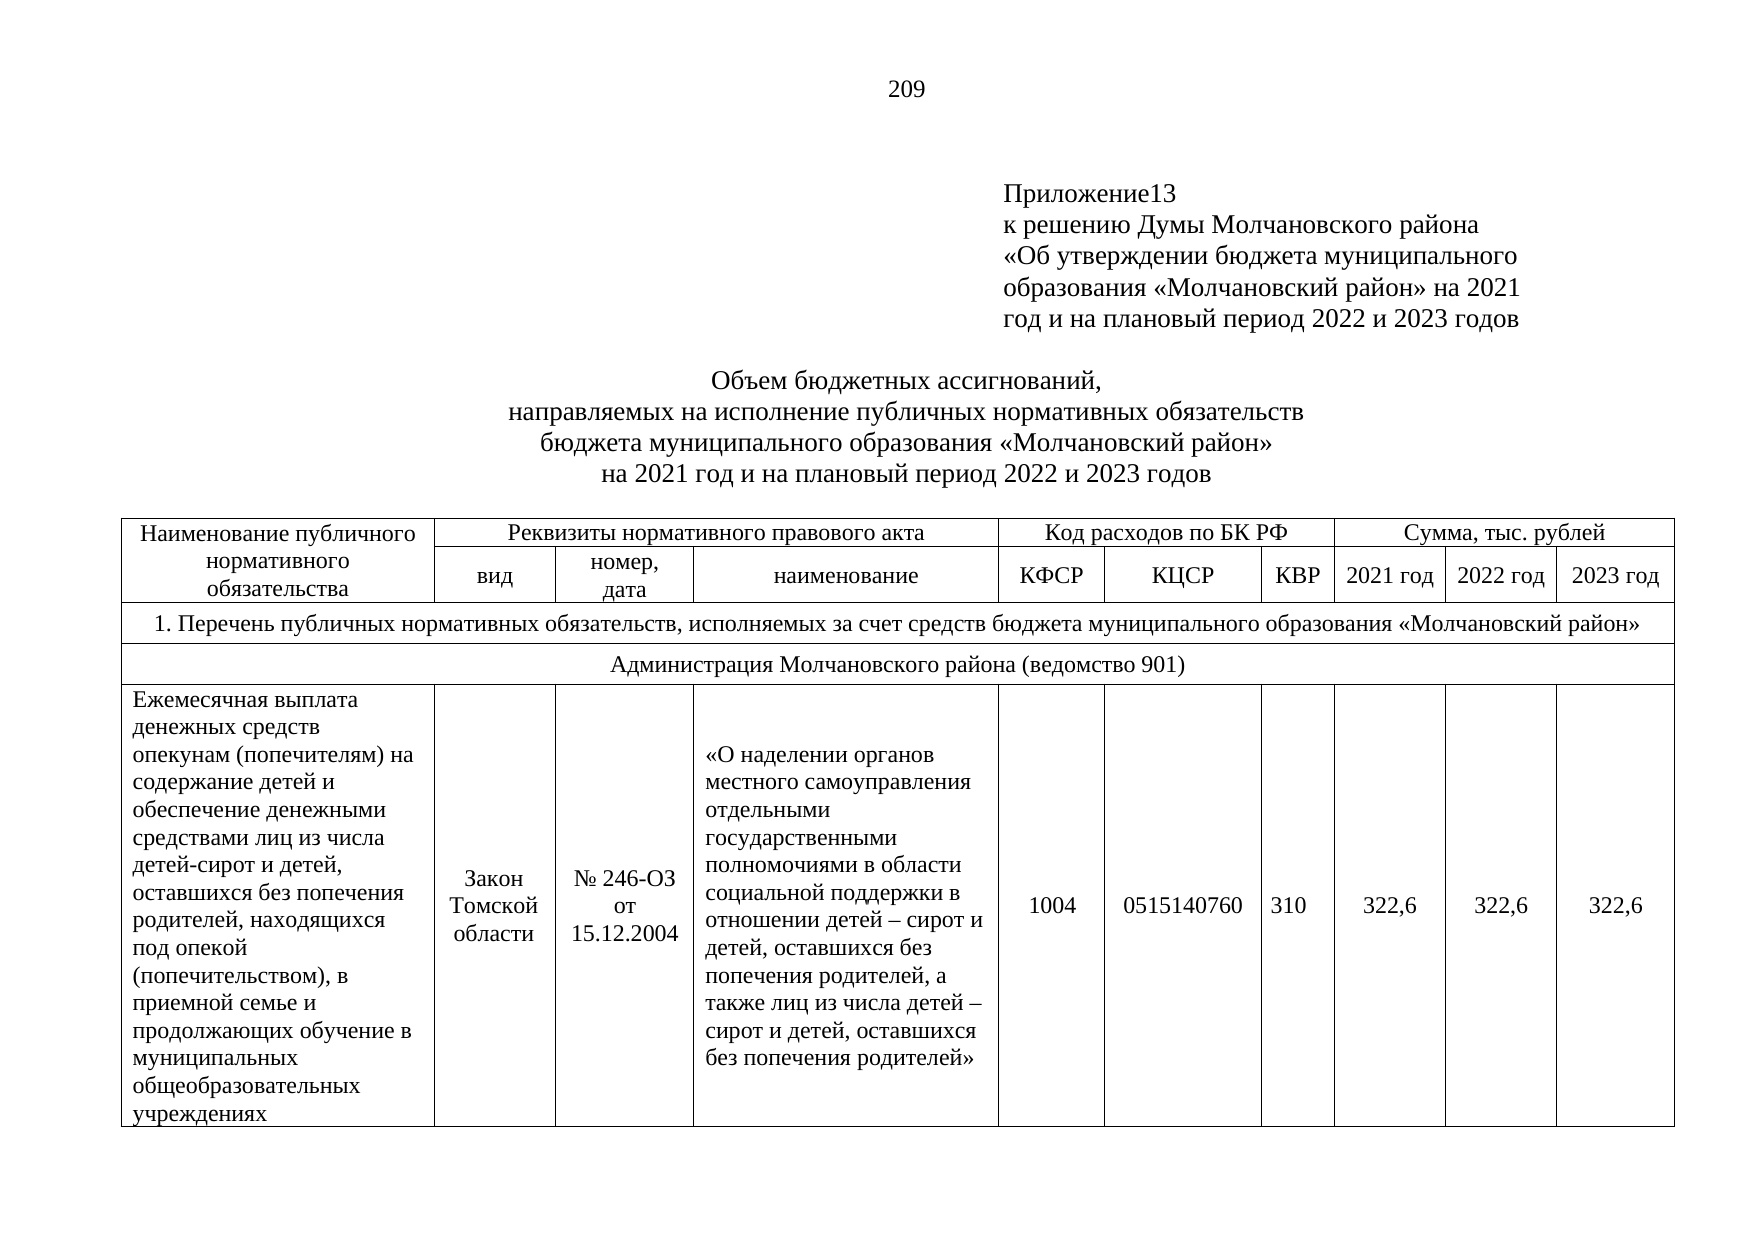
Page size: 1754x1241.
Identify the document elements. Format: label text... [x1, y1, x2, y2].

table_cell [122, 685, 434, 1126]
text год и на плановый период 2022 и 2023 годов [1003, 302, 1695, 333]
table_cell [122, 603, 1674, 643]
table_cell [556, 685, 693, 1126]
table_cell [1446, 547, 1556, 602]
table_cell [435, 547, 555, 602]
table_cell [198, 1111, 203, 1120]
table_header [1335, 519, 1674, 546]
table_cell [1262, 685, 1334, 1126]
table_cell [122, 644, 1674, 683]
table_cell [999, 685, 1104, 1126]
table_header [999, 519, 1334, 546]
text «Об утверждении бюджета муниципального [929, 239, 1695, 271]
text Приложение13 [929, 177, 1695, 208]
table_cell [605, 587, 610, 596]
text Объем бюджетных ассигнований, [118, 364, 1695, 395]
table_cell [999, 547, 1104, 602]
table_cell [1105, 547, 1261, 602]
text на 2021 год и на плановый период 2022 и 2023 годов [118, 457, 1695, 489]
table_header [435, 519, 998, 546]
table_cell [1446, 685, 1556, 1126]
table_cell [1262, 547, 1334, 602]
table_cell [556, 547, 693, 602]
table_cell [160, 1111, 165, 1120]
text к решению Думы Молчановского района [929, 208, 1695, 239]
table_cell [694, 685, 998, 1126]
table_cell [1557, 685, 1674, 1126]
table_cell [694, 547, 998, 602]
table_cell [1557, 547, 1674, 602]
text бюджета муниципального образования «Молчановский район» [118, 426, 1695, 457]
text направляемых на исполнение публичных нормативных обязательств [118, 395, 1695, 426]
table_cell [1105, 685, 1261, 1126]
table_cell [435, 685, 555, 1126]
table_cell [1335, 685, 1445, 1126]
text образования «Молчановский район» на 2021 [929, 271, 1695, 302]
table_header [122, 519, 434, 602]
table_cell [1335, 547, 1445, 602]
